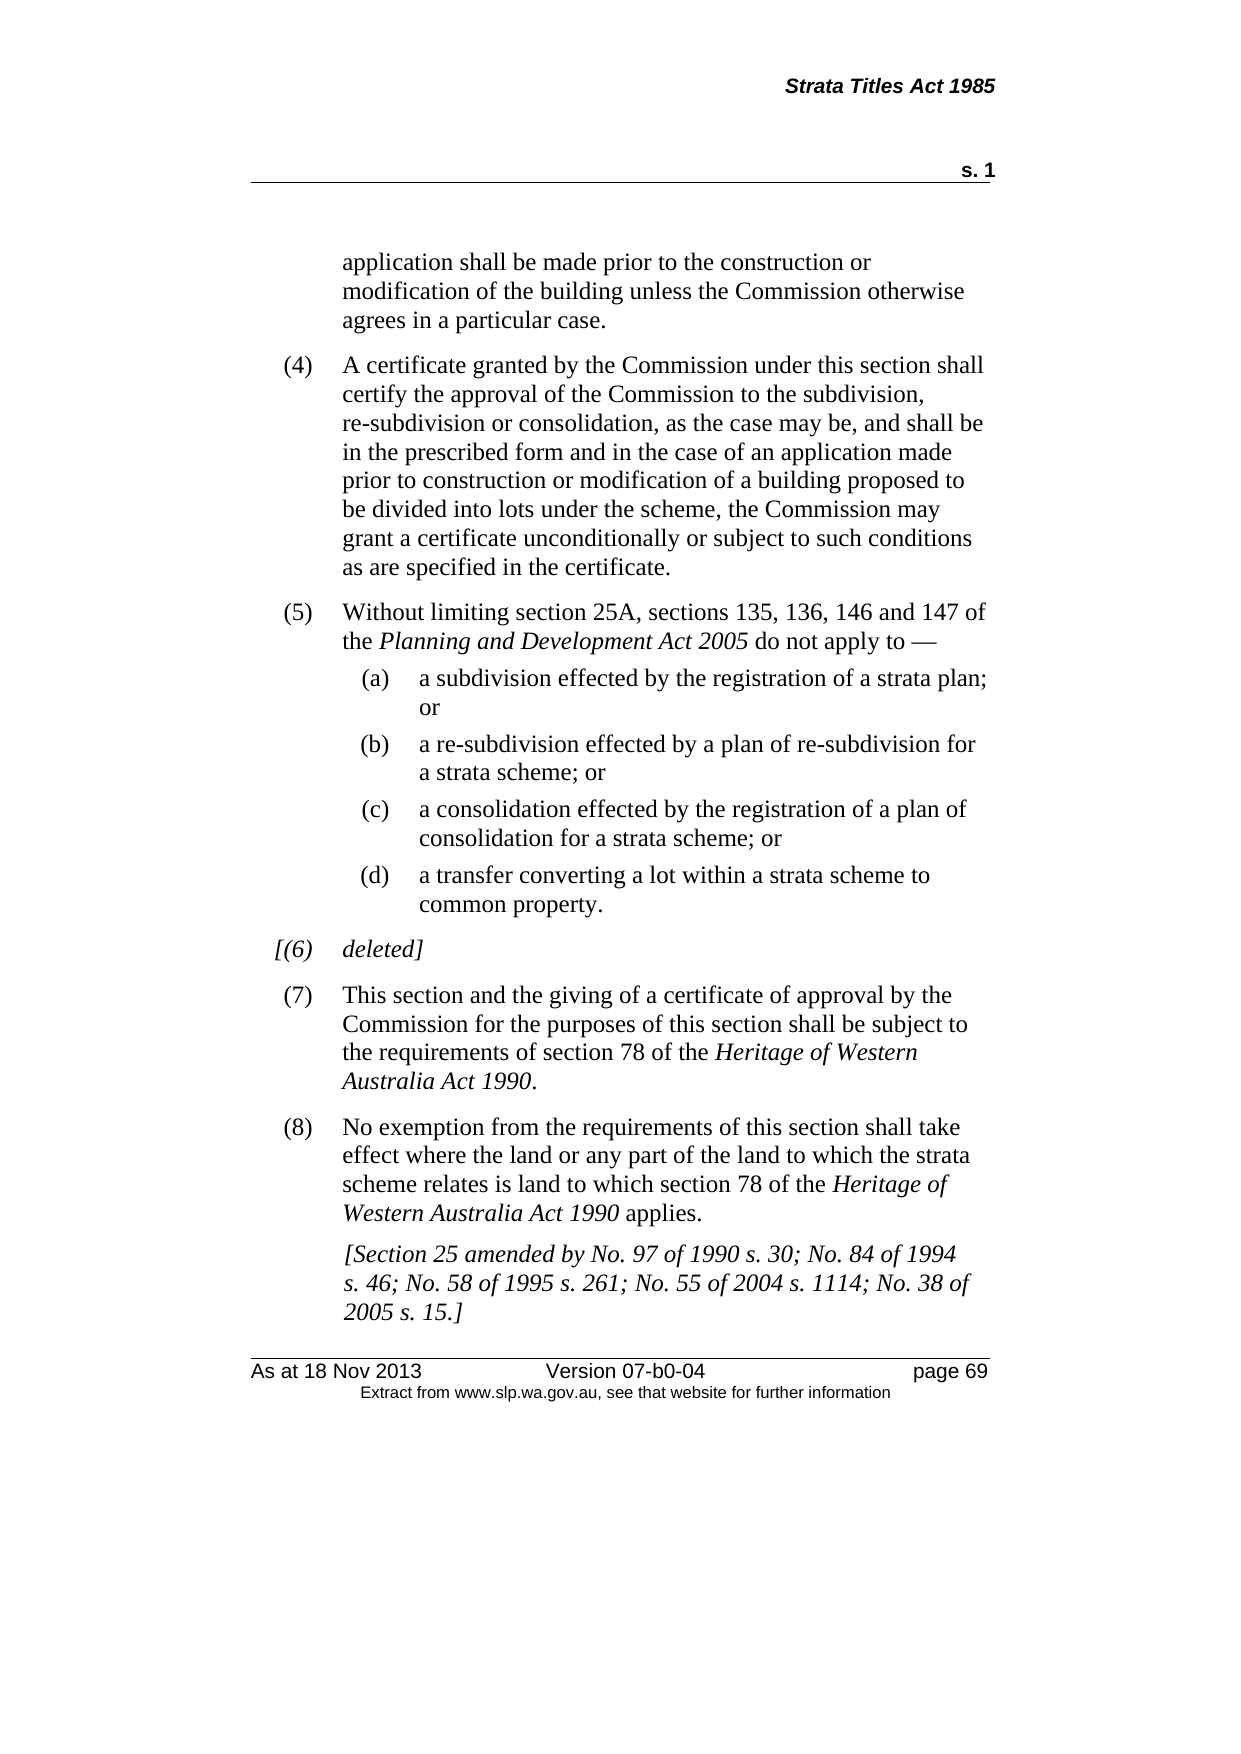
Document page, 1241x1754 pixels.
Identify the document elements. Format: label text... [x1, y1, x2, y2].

text [Section 25 amended by No. 97 of 1990 s. 30; No. 84 of 1994 s. 46; No. 58 of 1995 s. 261; No. 55 of 2004 s. 1114; No. 38 of 2005 s. 15.] [251, 1239, 990, 1325]
text (c) a consolidation effected by the registration of a plan of consolidation for a strata scheme; or [251, 794, 990, 852]
text (8) No exemption from the requirements of this section shall take effect where the land or any part of the land to which the strata scheme relates is land to which section 78 of the Heritage of Act 1990 applies. [251, 1112, 990, 1227]
text (d) a transfer converting a lot within a strata scheme to common property. [251, 860, 990, 918]
text (4) A certificate granted by the Commission under this section shall certify the approval of the Commission to the subdivision, re-subdivision or consolidation, as the case may be, and shall be in the prescribed form and in the case of an application made prior to construction or modification of a building proposed to be divided into lots under the scheme, the Commission may grant a certificate unconditionally or subject to such conditions as are specified in the certificate. [251, 350, 990, 580]
text (b) a re-subdivision effected by a plan of re-subdivision for a strata scheme; or [251, 729, 990, 786]
text (7) This section and the giving of a certificate of approval by the Commission for the purposes of this section shall be subject to the requirements of section 78 of the Heritage of Act 1990. [251, 980, 990, 1095]
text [251, 247, 990, 334]
text (a) a subdivision effected by the registration of a strata plan; or [251, 663, 990, 720]
text (5) Without limiting section 25A, sections 135, 136, 146 and 147 of the Planning and Development Act 2005 do not apply to — [251, 597, 990, 654]
text [(6) deleted] [251, 934, 990, 963]
